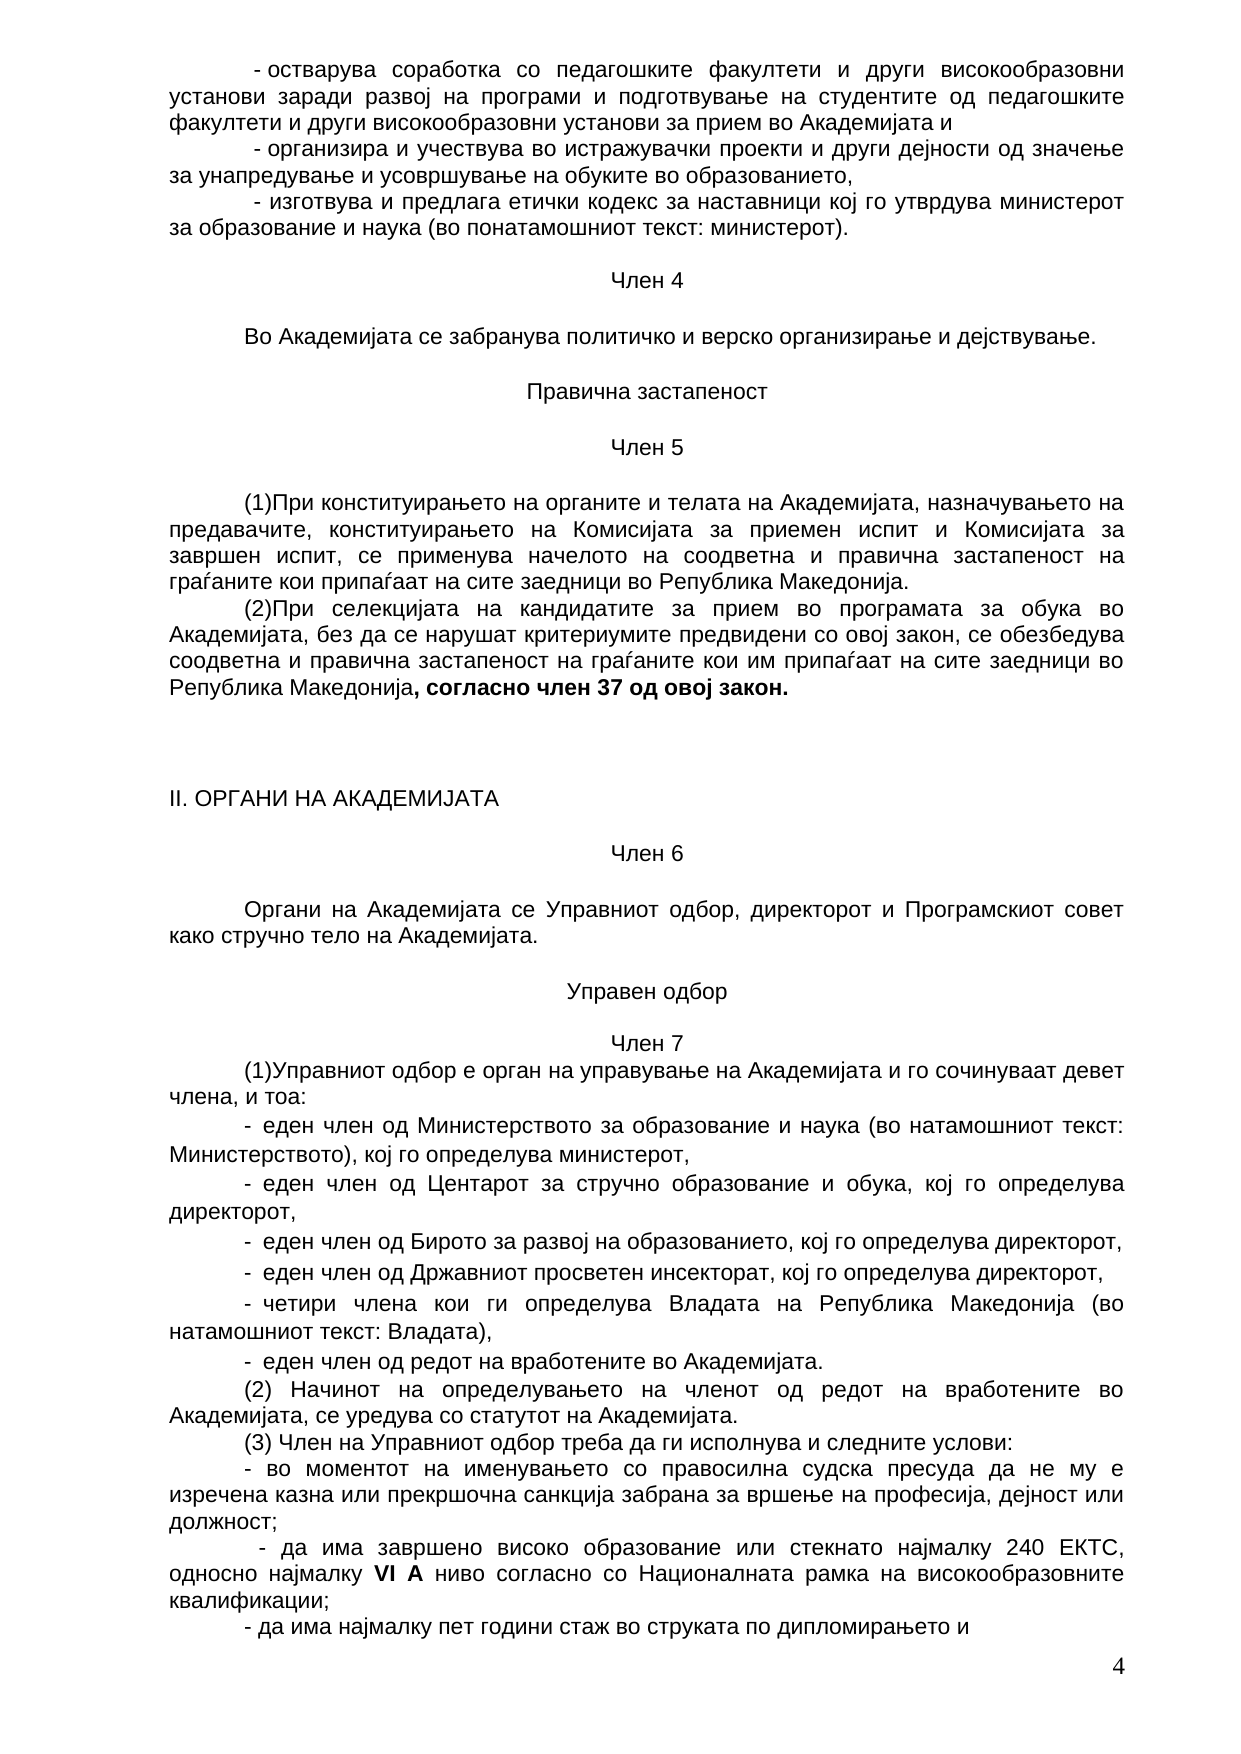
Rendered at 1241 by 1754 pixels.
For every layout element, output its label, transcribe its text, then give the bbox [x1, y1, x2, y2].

text (1)При конституирањето на органите и телата на Академијата, назначувањето на предавачите, конституирањето на Комисијата за приемен испит и Комисијата за завршен испит, се применува начелото на соодветна и правична застапеност на граѓаните кои припаѓаат на сите заедници во Република Македонија. [169, 489, 1125, 594]
list еден член од Центарот за стручно образование и обука, кој го определува директорот, [169, 1167, 1125, 1224]
text Член 7 [169, 1030, 1125, 1057]
text Член 6 [169, 840, 1125, 867]
list четири члена кои ги определува Владата на Република Македонија (во натамошниот текст: Владата), [169, 1287, 1125, 1345]
text (2) Начинот на определувањето на членот од редот на вработените во Академијата, се уредува со статутот на Академијата. [169, 1376, 1125, 1429]
text - да има завршено високо образование или стекнато најмалку 240 ЕКТС, односно најмалку VI А ниво согласно со Националната рамка на високообразовните квалификации; [169, 1534, 1125, 1613]
text II. ОРГАНИ НА АКАДЕМИЈАТА [169, 785, 1125, 811]
text - организира и учествува во истражувачки проекти и други дејности од значење за унапредување и усовршување на обуките во образованието, [169, 135, 1125, 188]
text Член 5 [169, 434, 1125, 460]
text - во моментот на именувањето со правосилна судска пресуда да не му е изречена казна или прекршочна санкција забрана за вршење на професија, дејност или должност; [169, 1455, 1125, 1534]
text (2)При селекцијата на кандидатите за прием во програмата за обука во Академијата, без да се нарушат критериумите предвидени со овој закон, се обезбедува соодветна и правична застапеност на граѓаните кои им припаѓаат на сите заедници во Република Македонија, согласно член 37 од овој закон. [169, 594, 1125, 700]
text (3) Член на Управниот одбор треба да ги исполнува и следните услови: [169, 1429, 1125, 1455]
text Правична застапеност [169, 378, 1125, 404]
text Управен одбор [169, 978, 1125, 1004]
text Органи на Академијата се Управниот одбор, директорот и Програмскиот совет како стручно тело на Академијата. [169, 896, 1125, 948]
text - изготвува и предлага етички кодекс за наставници кој го утврдува министерот за образование и наука (во понатамошниот текст: министерот). [169, 188, 1125, 241]
list еден член од редот на вработените во Академијата. [169, 1345, 1125, 1376]
list еден член од Државниот просветен инсекторат, кој го определува директорот, [169, 1256, 1125, 1287]
text - остварува соработка со педагошките факултети и други високообразовни установи заради развој на програми и подготвување на студентите од педагошките факултети и други високообразовни установи за прием во Академијата и [169, 56, 1125, 135]
list еден член од Бирото за развој на образованието, кој го определува директорот, [169, 1224, 1125, 1256]
text - да има најмалку пет години стаж во струката по дипломирањето и [169, 1613, 1125, 1639]
text Во Академијата се забранува политичко и верско организирање и дејствување. [169, 323, 1125, 349]
text Член 4 [169, 267, 1125, 293]
list еден член од Министерството за образование и наука (во натамошниот текст: Министерството), кој го определува министерот, [169, 1109, 1125, 1167]
text (1)Управниот одбор е орган на управување на Академијата и го сочинуваат девет члена, и тоа: [169, 1057, 1125, 1109]
